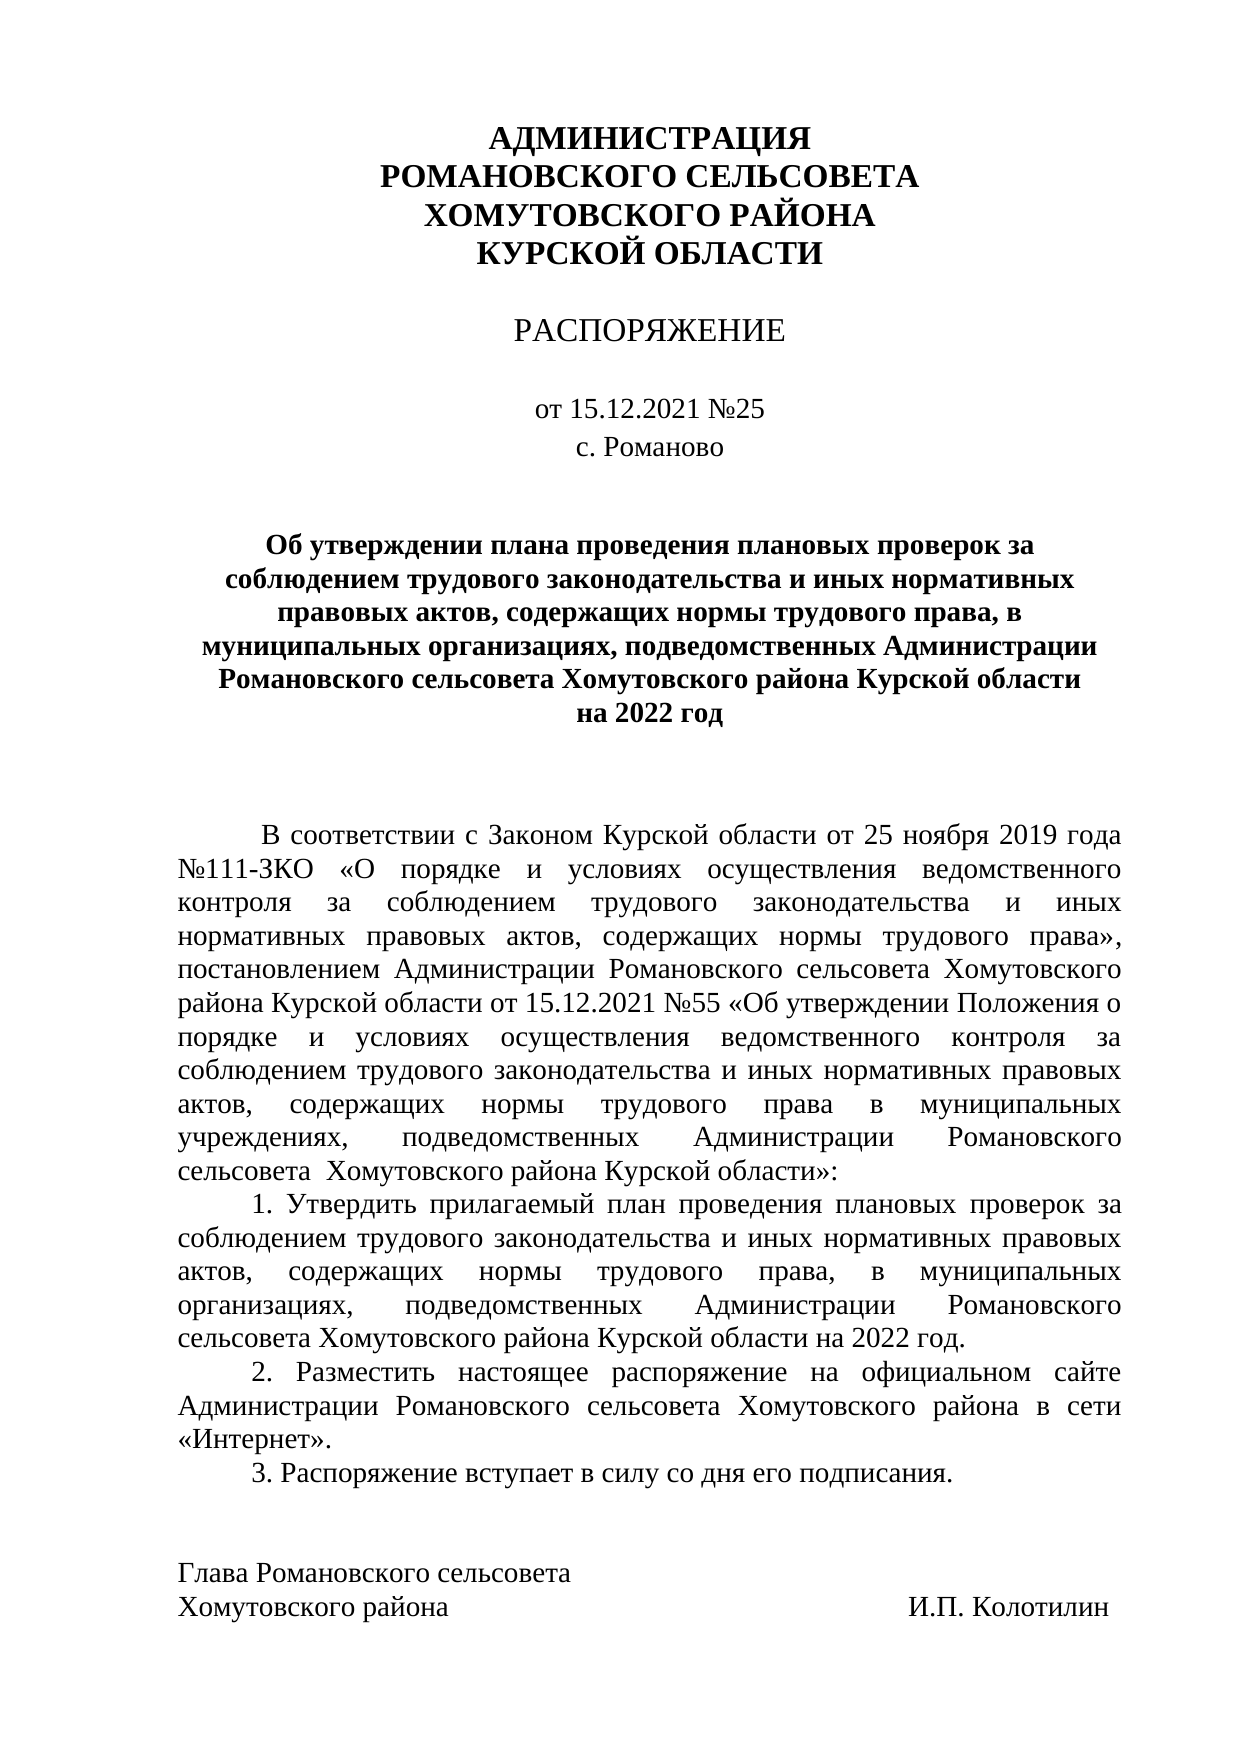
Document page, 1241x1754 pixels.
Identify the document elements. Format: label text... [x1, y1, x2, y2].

text с. Романово [177, 429, 1122, 463]
subtitle АДМИНИСТРАЦИЯ [177, 118, 1122, 156]
text 2. Разместить настоящее распоряжение на официальном сайте Администрации Романовского сельсовета Хомутовского района в сети «Интернет». [177, 1354, 1122, 1455]
text на 2022 год [177, 695, 1122, 729]
text 1. Утвердить прилагаемый план проведения плановых проверок за соблюдением трудового законодательства и иных нормативных правовых актов, содержащих нормы трудового права, в муниципальных организациях, подведомственных Администрации Романовского сельсовета Хомутовского района Курской области на 2022 год. [177, 1186, 1122, 1354]
text В соответствии с Законом Курской области от 25 ноября 2019 года №111-ЗКО «О порядке и условиях осуществления ведомственного контроля за соблюдением трудового законодательства и иных нормативных правовых актов, содержащих нормы трудового права», постановлением Администрации Романовского сельсовета Хомутовского района Курской области от 15.12.2021 №55 «Об утверждении Положения о порядке и условиях осуществления ведомственного контроля за соблюдением трудового законодательства и иных нормативных правовых актов, содержащих нормы трудового права в муниципальных учреждениях, подведомственных Администрации Романовского сельсовета Хомутовского района Курской области»: [177, 817, 1122, 1186]
text Глава Романовского сельсовета [177, 1555, 1122, 1589]
text Об утверждении плана проведения плановых проверок за соблюдением трудового законодательства и иных нормативных правовых актов, содержащих нормы трудового права, в муниципальных организациях, подведомственных Администрации Романовского сельсовета Хомутовского района Курской области [177, 527, 1122, 695]
text Хомутовского района И.П. Колотилин [177, 1589, 1122, 1622]
subtitle РАСПОРЯЖЕНИЕ [177, 310, 1122, 348]
text от 15.12.2021 №25 [177, 391, 1122, 424]
subtitle РОМАНОВСКОГО СЕЛЬСОВЕТА [177, 156, 1122, 195]
text 3. Распоряжение вступает в силу со дня его подписания. [177, 1455, 1122, 1488]
subtitle ХОМУТОВСКОГО РАЙОНА [177, 195, 1122, 233]
subtitle КУРСКОЙ ОБЛАСТИ [177, 233, 1122, 271]
